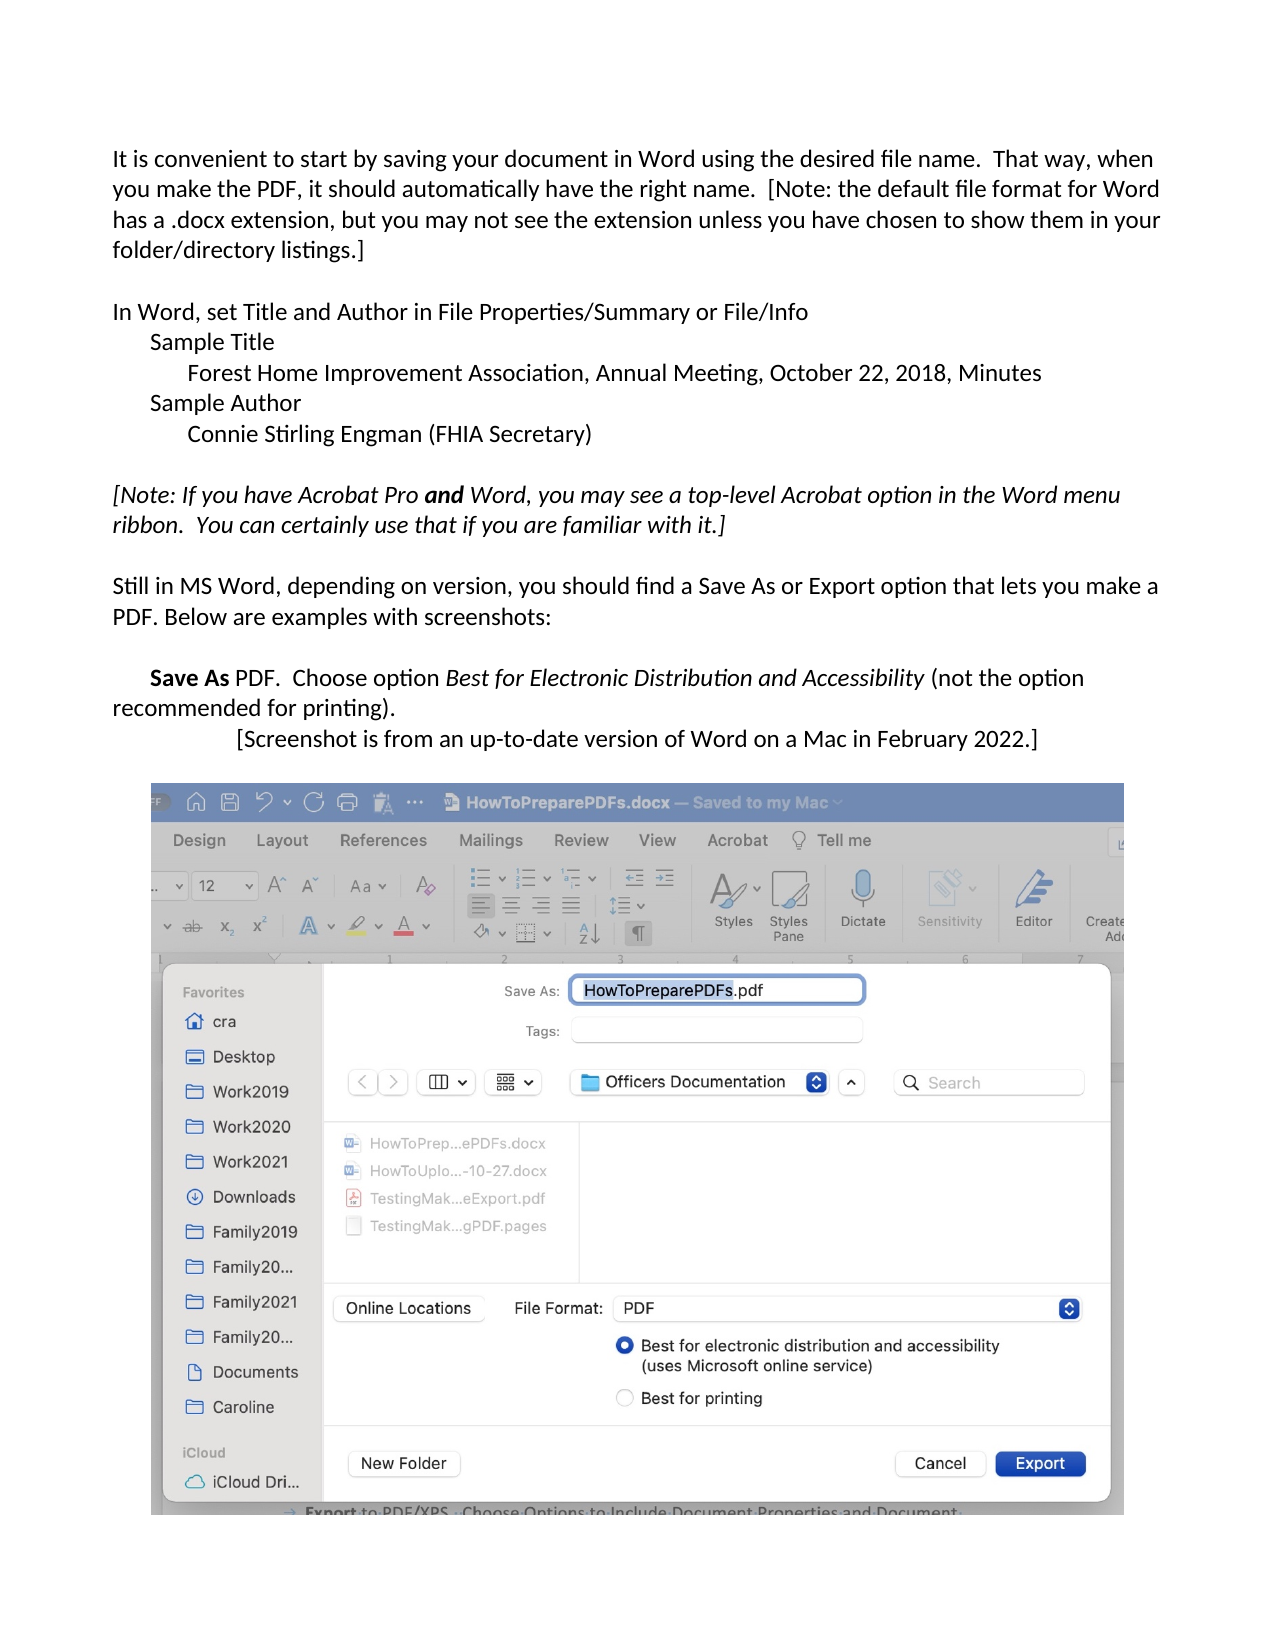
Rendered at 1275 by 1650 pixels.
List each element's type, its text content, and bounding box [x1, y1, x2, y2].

text Connie Stirling Engman (FHIA Secretary) [112, 418, 1162, 448]
text Sample Title [112, 326, 1162, 357]
text [Screenshot is from an up-to-date version of Word on a Mac in February 2022.] [112, 723, 1162, 753]
text Save As PDF. Choose option Best for Electronic Distribution and Accessibility (not the option recommended for printing). [112, 662, 1162, 723]
text Forest Home Improvement Association, Annual Meeting, October 22, 2018, Minutes [112, 357, 1162, 387]
picture [151, 783, 1124, 1515]
text [Note: If you have Acrobat Pro and Word, you may see a top-level Acrobat option in the Word menu ribbon. You can certainly use that if you are familiar with it.] [112, 479, 1162, 540]
text Sample Author [112, 387, 1162, 418]
text In Word, set Title and Author in File Properties/Summary or File/Info [112, 296, 1162, 326]
text Still in MS Word, depending on version, you should find a Save As or Export option that lets you make a PDF. Below are examples with screenshots: [112, 570, 1162, 631]
text It is convenient to start by saving your document in Word using the desired file name. That way, when you make the PDF, it should automatically have the right name. [Note: the default file format for Word has a .docx extension, but you may not see the extension unless you have chosen to show them in your folder/directory listings.] [112, 143, 1162, 265]
